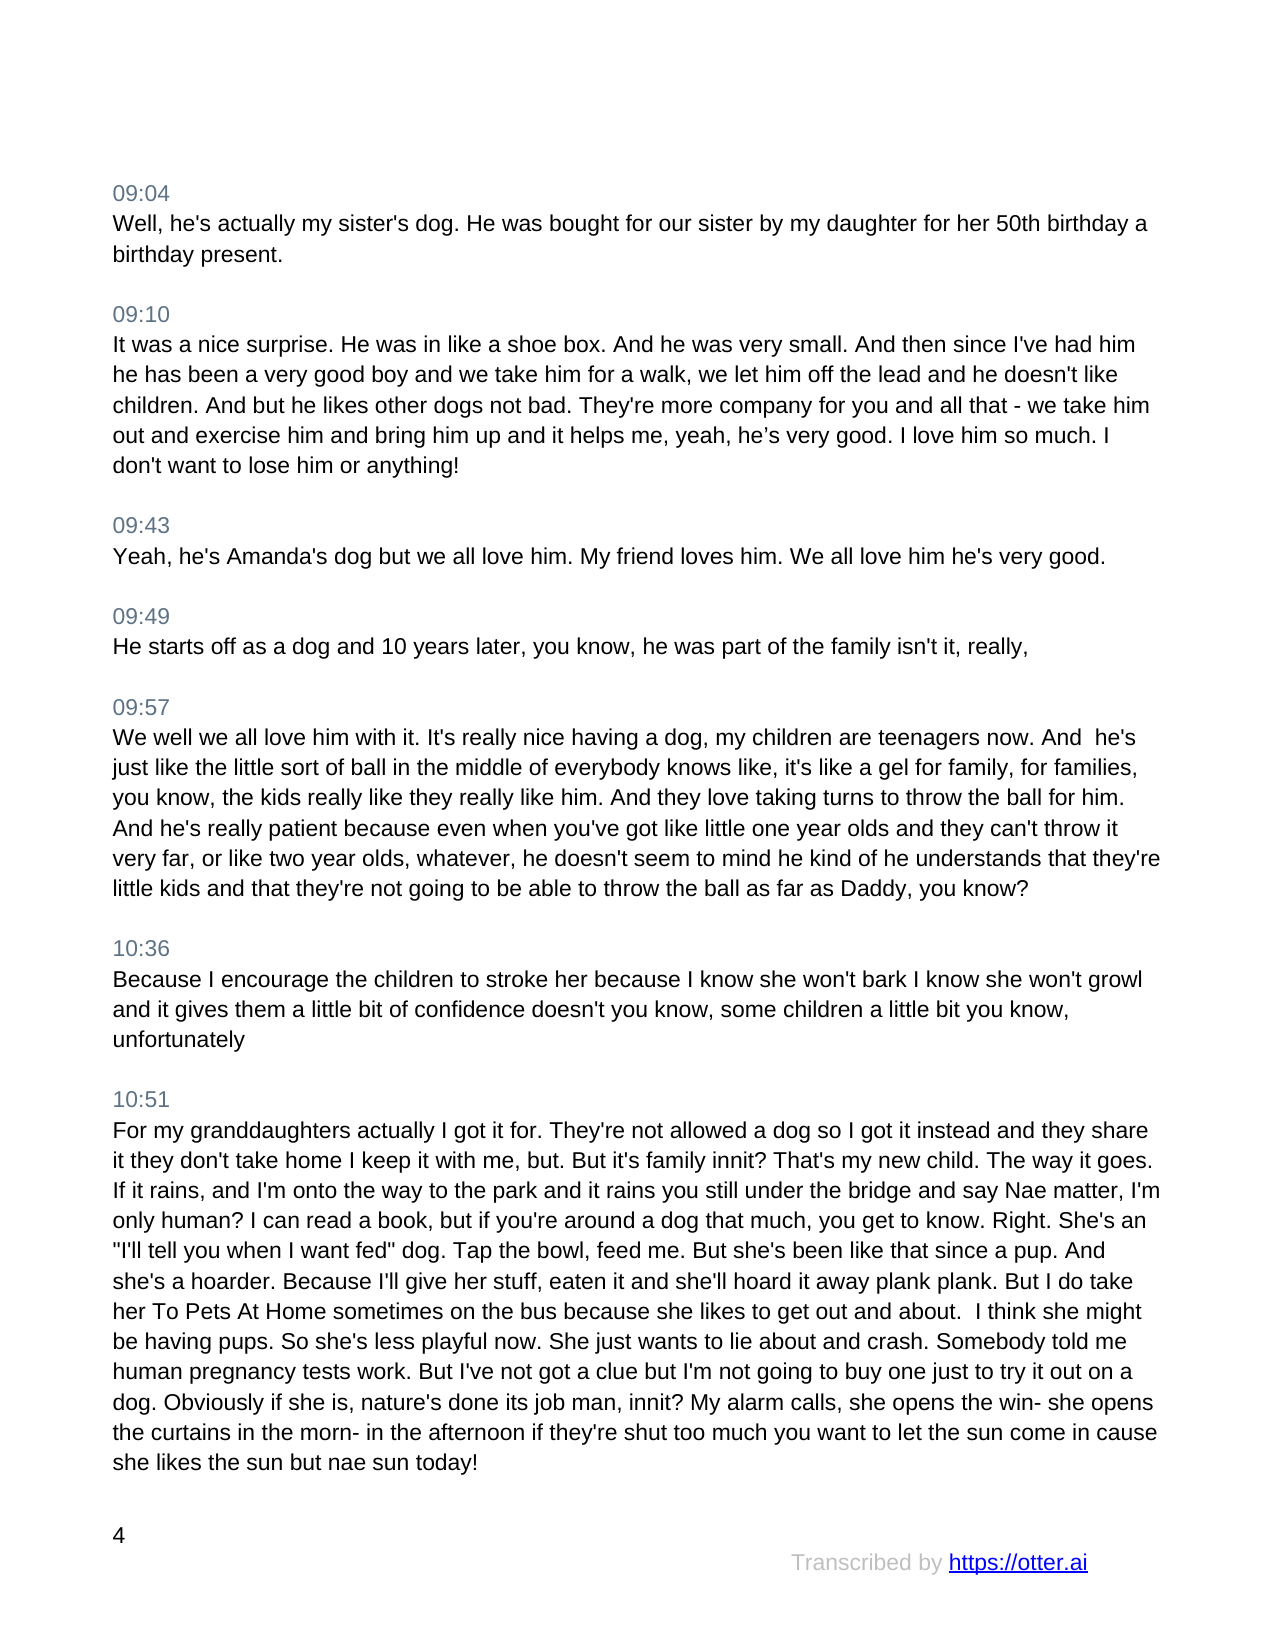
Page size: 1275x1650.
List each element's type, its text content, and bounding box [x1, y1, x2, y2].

text Yeah, he's Amanda's dog but we all love him. My friend loves him. We all love him he's very good. [112, 543, 1162, 569]
text He starts off as a dog and 10 years later, you know, he was part of the family isn't it, really, [112, 633, 1162, 660]
text For my granddaughters actually I got it for. They're not allowed a dog so I got it instead and they share it they don't take home I keep it with me, but. But it's family innit? That's my new child. The way it goes. If it rains, and I'm onto the way to the park and it rains you still under the bridge and say Nae matter, I'm only human? I can read a book, but if you're around a dog that much, you get to know. Right. She's an "I'll tell you when I want fed" dog. Tap the bowl, feed me. But she's been like that since a pup. And she's a hoarder. Because I'll give her stuff, eaten it and she'll hoard it away plank plank. But I do take her To Pets At Home sometimes on the bus because she likes to get out and about. I think she might be having pups. So she's less playful now. She just wants to lie about and crash. Somebody told me human pregnancy tests work. But I've not got a clue but I'm not going to buy one just to try it out on a dog. Obviously if she is, nature's done its job man, innit? My alarm calls, she opens the win- she opens the curtains in the morn- in the afternoon if they're shut too much you want to let the sun come in cause she likes the sun but nae sun today! [112, 1117, 1162, 1475]
text Well, he's actually my sister's dog. He was bought for our sister by my daughter for her 50th birthday a birthday present. [112, 210, 1162, 267]
text 09:43 [112, 512, 1162, 539]
text 09:57 [112, 694, 1162, 720]
text We well we all love him with it. It's really nice having a dog, my children are teenagers now. And he's just like the little sort of ball in the middle of everybody knows like, it's like a gel for family, for families, you know, the kids really like they really like him. And they love taking turns to throw the ball for him. And he's really patient because even when you've got like little one year olds and they can't throw it very far, or like two year olds, whatever, he doesn't seem to mind he kind of he understands that they're little kids and that they're not going to be able to throw the ball as far as Daddy, you know? [112, 724, 1162, 901]
text It was a nice surprise. He was in like a shoe box. And he was very small. And then since I've had him he has been a very good boy and we take him for a walk, we let him off the lead and he doesn't like children. And but he likes other dogs not bad. They're more company for you and all that - we take him out and exercise him and bring him up and it helps me, yeah, he’s very good. I love him so much. I don't want to lose him or anything! [112, 331, 1162, 478]
text 09:49 [112, 603, 1162, 629]
text 10:51 [112, 1086, 1162, 1113]
text Because I encourage the children to stroke her because I know she won't bark I know she won't growl and it gives them a little bit of confidence doesn't you know, some children a little bit you know, unfortunately [112, 966, 1162, 1052]
text 09:04 [112, 180, 1162, 207]
text 10:36 [112, 935, 1162, 962]
text 09:10 [112, 301, 1162, 327]
